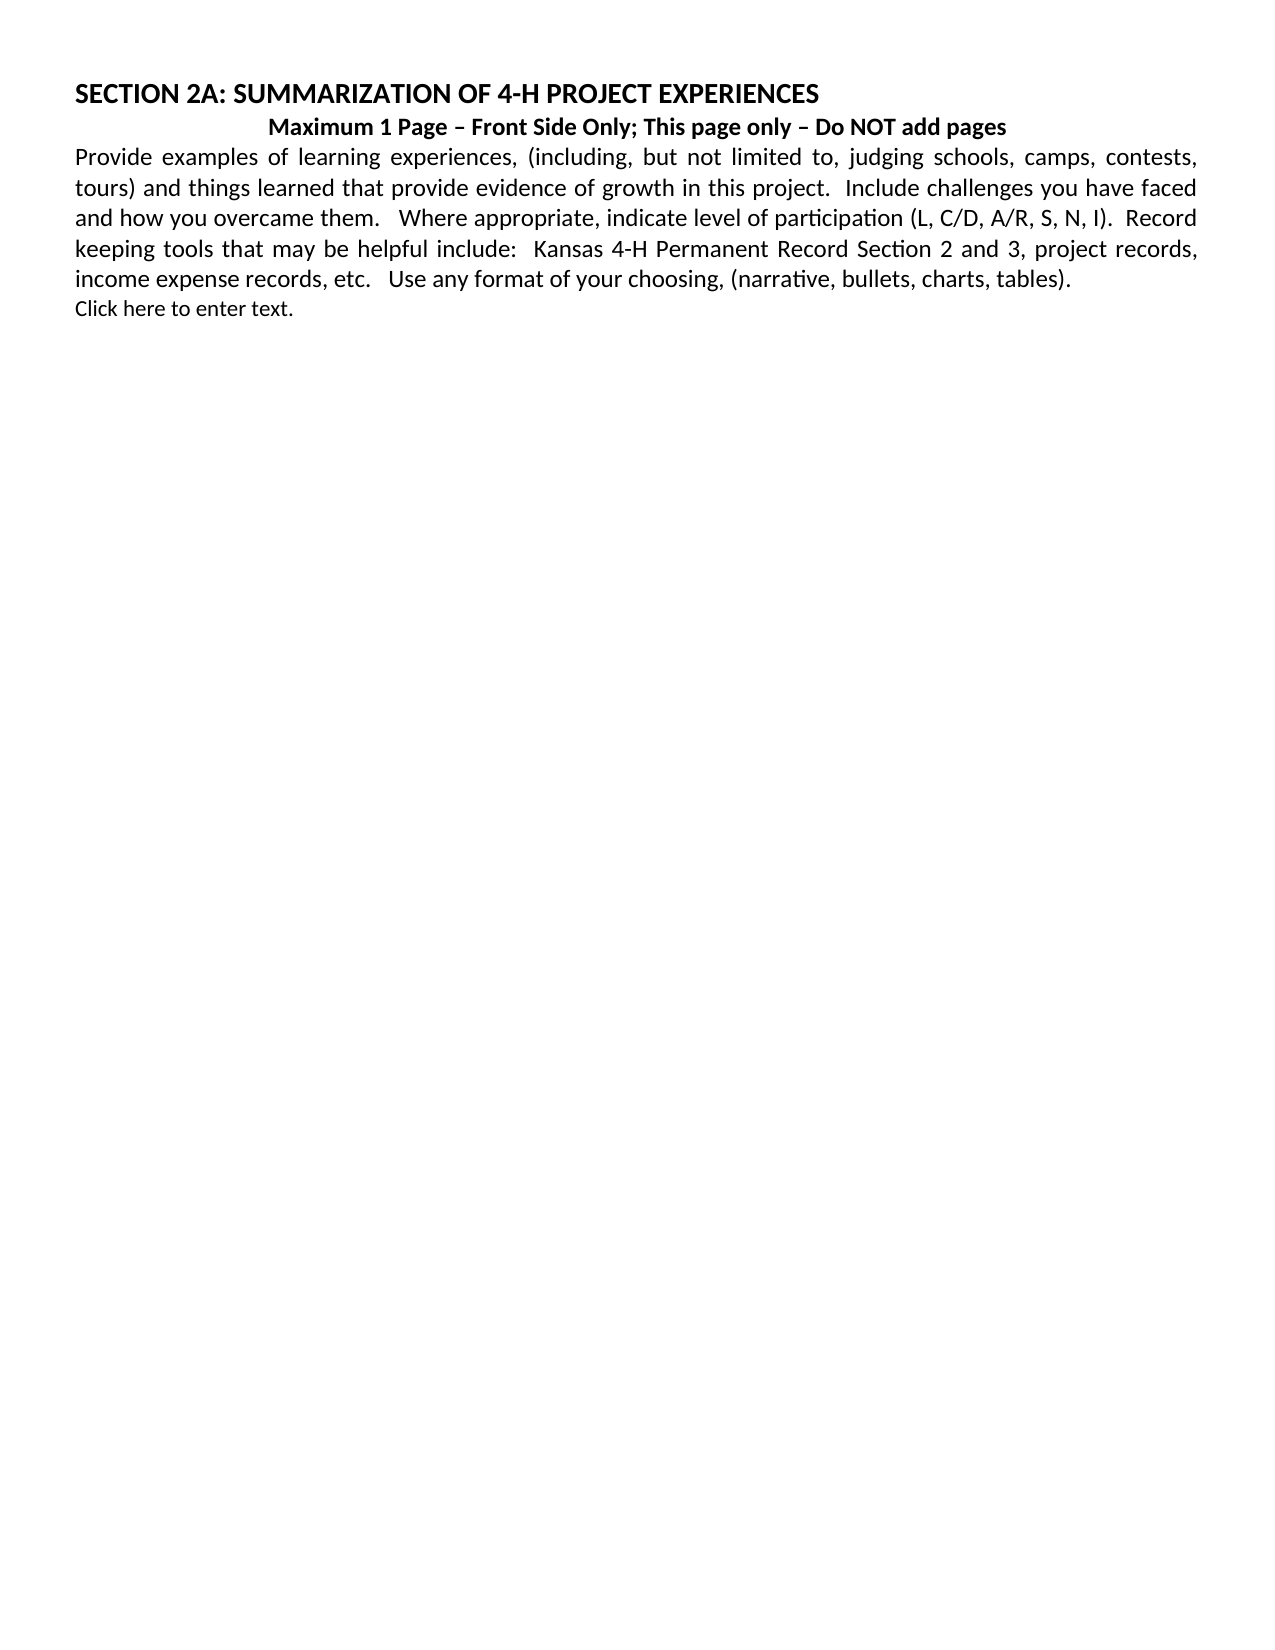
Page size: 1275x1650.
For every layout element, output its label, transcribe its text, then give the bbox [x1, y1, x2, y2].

text Maximum 1 Page – Front Side Only; This page only – Do NOT add pages [75, 111, 1200, 141]
text SECTION 2A: SUMMARIZATION OF 4-H PROJECT EXPERIENCES [75, 75, 1200, 111]
text Provide examples of learning experiences, (including, but not limited to, judging schools, camps, contests, tours) and things learned that provide evidence of growth in this project. Include challenges you have faced and how you overcame them. Where appropriate, indicate level of participation (L, C/D, A/R, S, N, I). Record keeping tools that may be helpful include: Kansas 4-H Permanent Record Section 2 and 3, project records, income expense records, etc. Use any format of your choosing, (narrative, bullets, charts, tables). [75, 141, 1200, 294]
